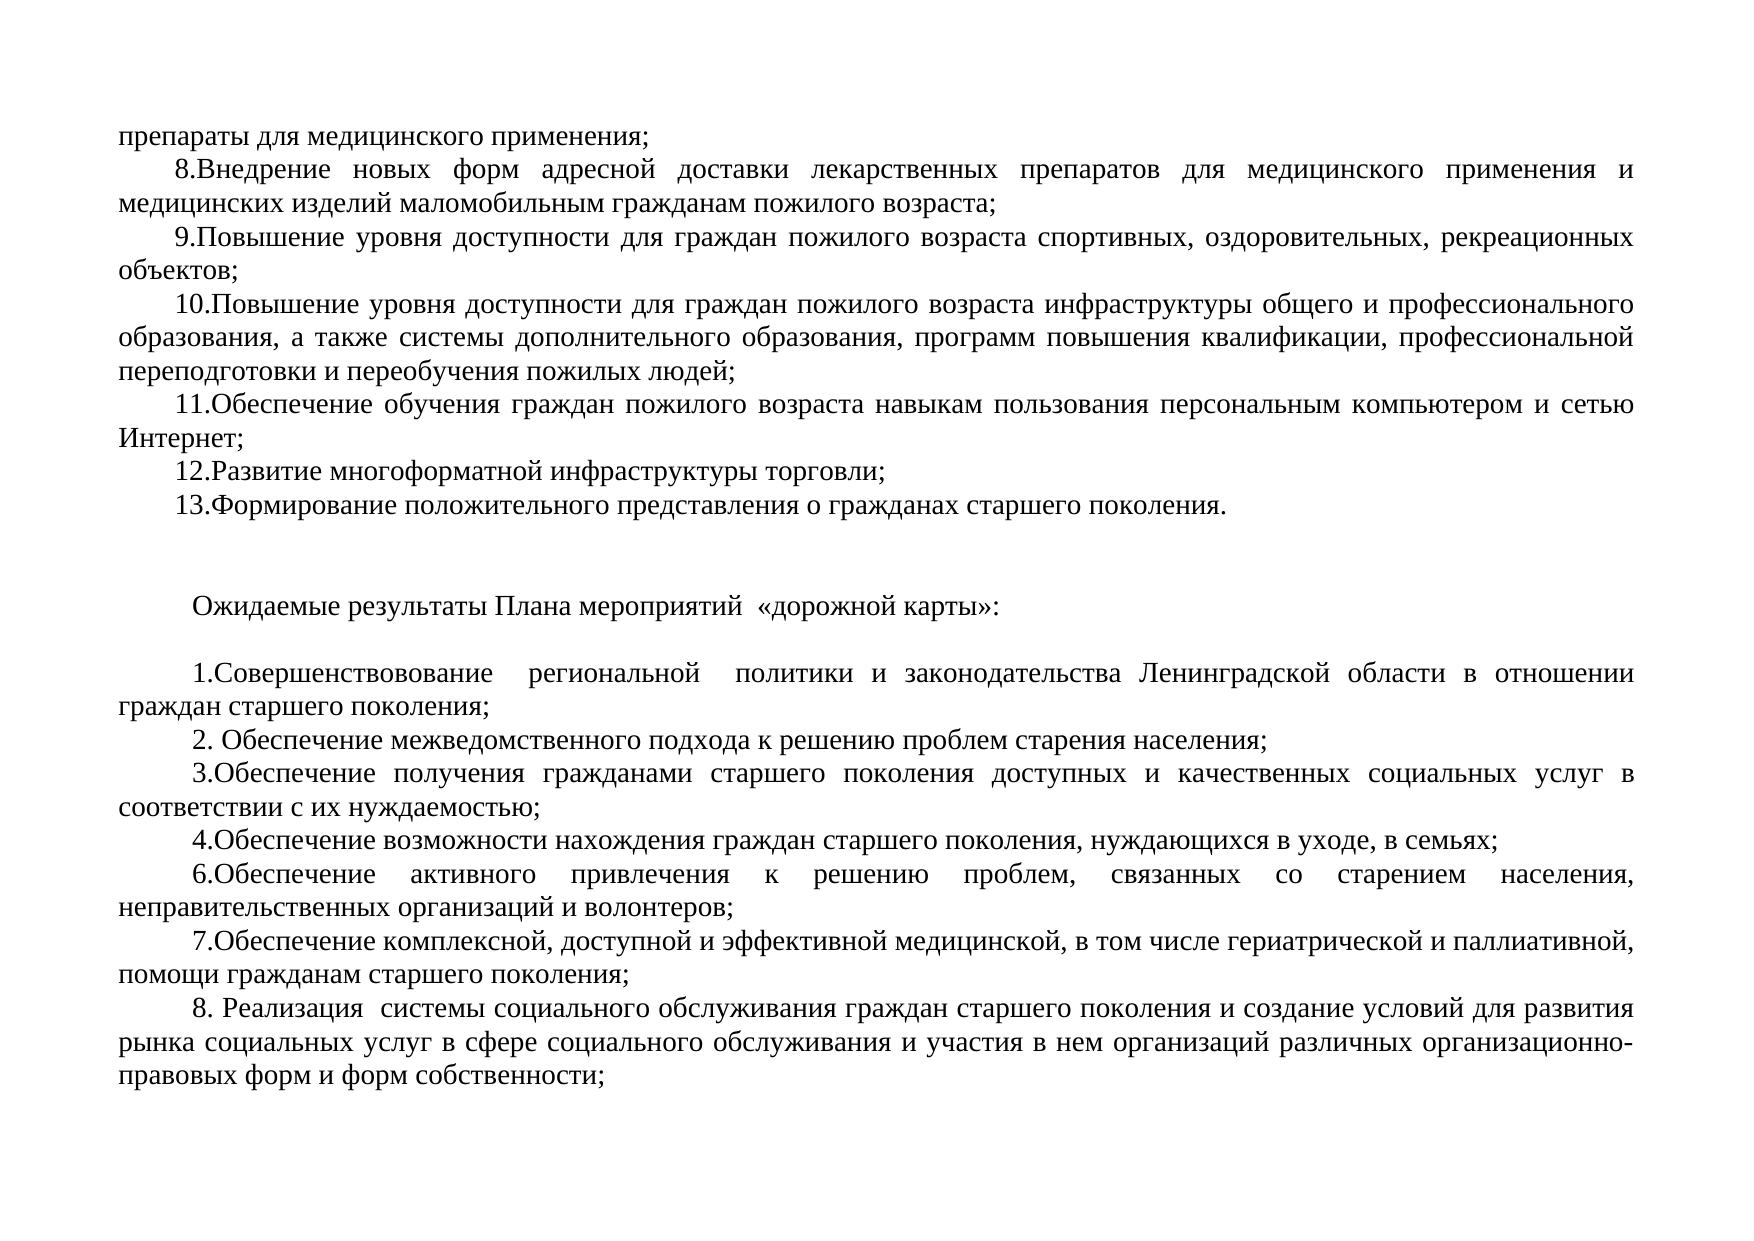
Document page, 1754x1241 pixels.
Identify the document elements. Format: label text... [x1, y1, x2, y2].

text 8. Реализация системы социального обслуживания граждан старшего поколения и создание условий для развития рынка социальных услуг в сфере социального обслуживания и участия в нем организаций различных организационно-правовых форм и форм собственности; [118, 990, 1636, 1091]
text 12.Развитие многоформатной инфраструктуры торговли; [118, 453, 1636, 487]
text 10.Повышение уровня доступности для граждан пожилого возраста инфраструктуры общего и профессионального образования, а также системы дополнительного образования, программ повышения квалификации, профессиональной переподготовки и переобучения пожилых людей; [118, 286, 1636, 386]
text 1.Совершенствовование региональной политики и законодательства Ленинградской области в отношении граждан старшего поколения; [118, 655, 1636, 722]
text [118, 118, 1636, 152]
text 6.Обеспечение активного привлечения к решению проблем, связанных со старением населения, неправительственных организаций и волонтеров; [118, 856, 1636, 923]
text 9.Повышение уровня доступности для граждан пожилого возраста спортивных, оздоровительных, рекреационных объектов; [118, 219, 1636, 286]
text 7.Обеспечение комплексной, доступной и эффективной медицинской, в том числе гериатрической и паллиативной, помощи гражданам старшего поколения; [118, 923, 1636, 990]
text 3.Обеспечение получения гражданами старшего поколения доступных и качественных социальных услуг в соответствии с их нуждаемостью; [118, 755, 1636, 822]
text 8.Внедрение новых форм адресной доставки лекарственных препаратов для медицинского применения и медицинских изделий маломобильным гражданам пожилого возраста; [118, 152, 1636, 219]
text 11.Обеспечение обучения граждан пожилого возраста навыкам пользования персональным компьютером и сетью Интернет; [118, 386, 1636, 453]
text 2. Обеспечение межведомственного подхода к решению проблем старения населения; [118, 722, 1636, 755]
text Ожидаемые результаты Плана мероприятий «дорожной карты»: [118, 588, 1636, 621]
text 4.Обеспечение возможности нахождения граждан старшего поколения, нуждающихся в уходе, в семьях; [118, 822, 1636, 856]
text 13.Формирование положительного представления о гражданах старшего поколения. [118, 487, 1636, 521]
